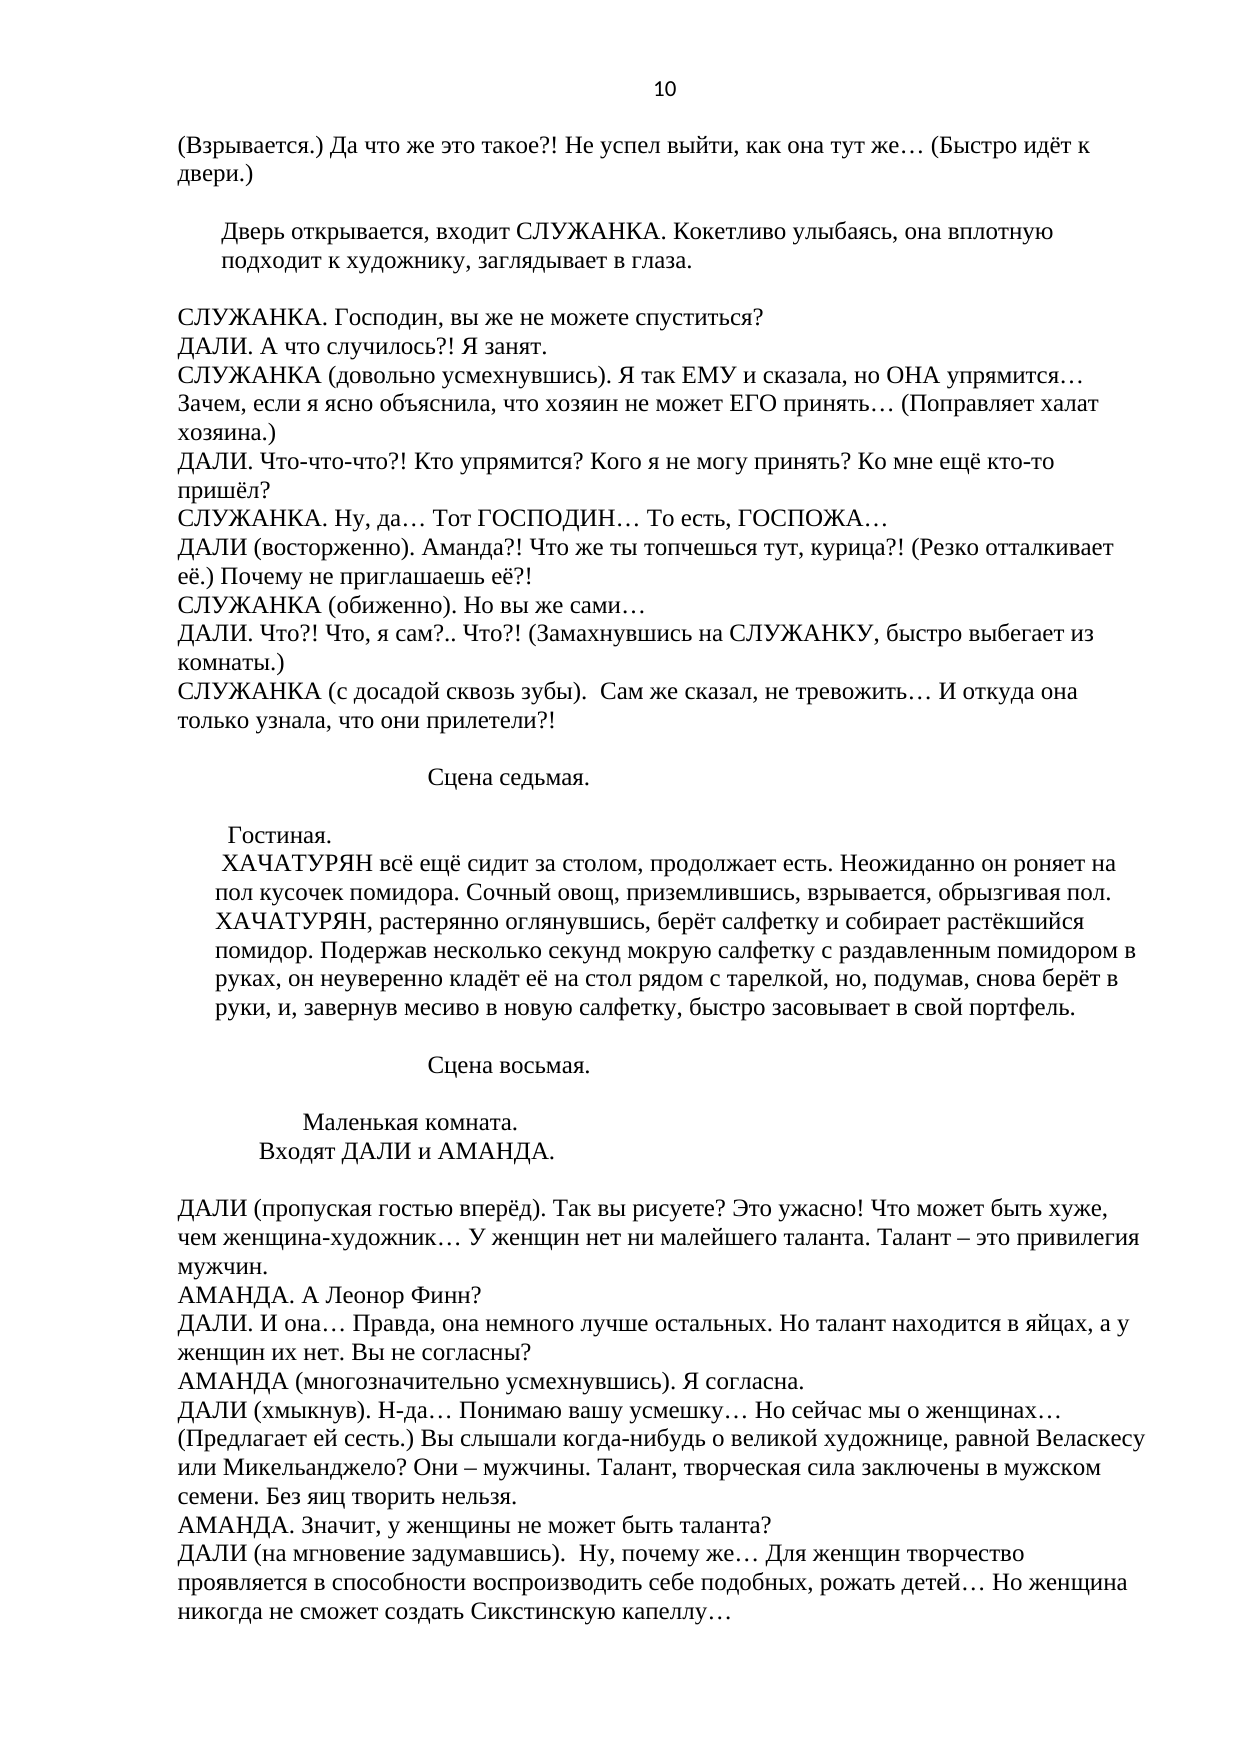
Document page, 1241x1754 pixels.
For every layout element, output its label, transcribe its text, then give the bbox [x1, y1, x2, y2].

text ХАЧАТУРЯН, растерянно оглянувшись, берёт салфетку и собирает растёкшийся [177, 906, 1152, 935]
text помидор. Подержав несколько секунд мокрую салфетку с раздавленным помидором в [177, 935, 1152, 963]
text подходит к художнику, заглядывает в глаза. СЛУЖАНКА. Господин, вы же не можете спуститься? ДАЛИ. А что случилось?! Я занят. СЛУЖАНКА (довольно усмехнувшись). Я так ЕМУ и сказала, но ОНА упрямится… Зачем, если я ясно объяснила, что хозяин не может ЕГО принять… (Поправляет халат хозяина.) ДАЛИ. Что-что-что?! Кто упрямится? Кого я не могу принять? Ко мне ещё кто-то пришёл? СЛУЖАНКА. Ну, да… Тот ГОСПОДИН… То есть, ГОСПОЖА… ДАЛИ (восторженно). Аманда?! Что же ты топчешься тут, курица?! (Резко отталкивает её.) Почему не приглашаешь её?! СЛУЖАНКА (обиженно). Но вы же сами… ДАЛИ. Что?! Что, я сам?.. Что?! (Замахнувшись на СЛУЖАНКУ, быстро выбегает из комнаты.) СЛУЖАНКА (с досадой сквозь зубы). Сам же сказал, не тревожить… И откуда она только узнала, что они прилетели?! Сцена седьмая. Гостиная. ХАЧАТУРЯН всё ещё сидит за столом, продолжает есть. Неожиданно он роняет на [177, 245, 1152, 877]
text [177, 992, 1152, 1625]
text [177, 130, 1152, 245]
text руках, он неуверенно кладёт её на стол рядом с тарелкой, но, подумав, снова берёт в [177, 963, 1152, 992]
text пол кусочек помидора. Сочный овощ, приземлившись, взрывается, обрызгивая пол. [177, 877, 1152, 906]
